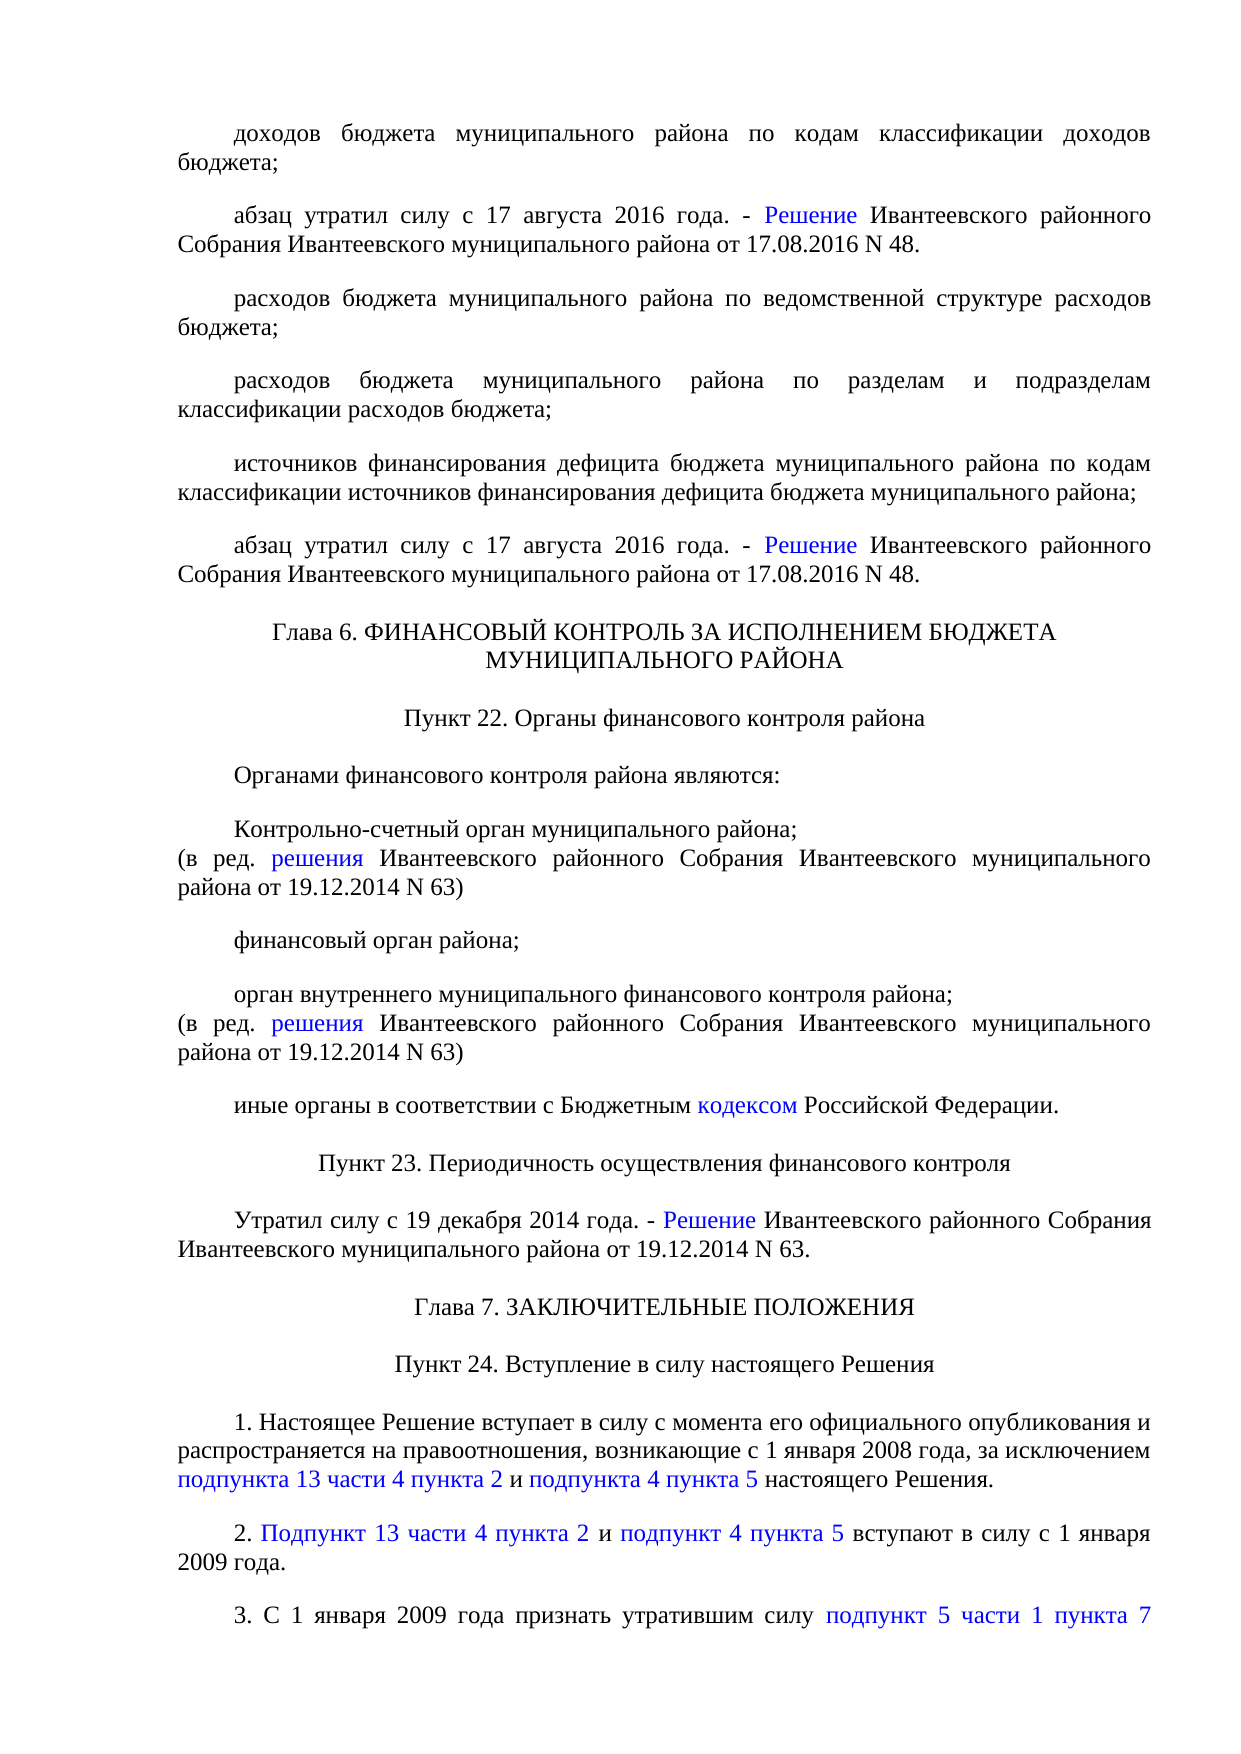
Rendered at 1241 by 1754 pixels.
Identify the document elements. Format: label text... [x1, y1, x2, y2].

text 2. Подпункт 13 части 4 пункта 2 и подпункт 4 пункта 5 вступают в силу с 1 января 2009 года. [177, 1518, 1152, 1576]
text Пункт 22. Органы финансового контроля района [177, 703, 1152, 732]
text расходов бюджета муниципального района по разделам и подразделам классификации расходов бюджета; [177, 366, 1152, 423]
text иные органы в соответствии с Бюджетным кодексом Российской Федерации. [177, 1091, 1152, 1119]
text источников финансирования дефицита бюджета муниципального района по кодам классификации источников финансирования дефицита бюджета муниципального района; [177, 448, 1152, 506]
text Глава 7. ЗАКЛЮЧИТЕЛЬНЫЕ ПОЛОЖЕНИЯ [177, 1292, 1152, 1321]
text финансовый орган района; [177, 926, 1152, 954]
text 1. Настоящее Решение вступает в силу с момента его официального опубликования и распространяется на правоотношения, возникающие с 1 января 2008 года, за исключением подпункта 13 части 4 пункта 2 и подпункта 4 пункта 5 настоящего Решения. [177, 1407, 1152, 1493]
text Контрольно-счетный орган муниципального района; [177, 814, 1152, 843]
text Пункт 24. Вступление в силу настоящего Решения [177, 1349, 1152, 1378]
text абзац утратил силу с 17 августа 2016 года. - Решение Ивантеевского районного Собрания Ивантеевского муниципального района от 17.08.2016 N 48. [177, 201, 1152, 258]
text Органами финансового контроля района являются: [177, 761, 1152, 789]
text (в ред. решения Ивантеевского районного Собрания Ивантеевского муниципального района от 19.12.2014 N 63) [177, 843, 1152, 901]
text (в ред. решения Ивантеевского районного Собрания Ивантеевского муниципального района от 19.12.2014 N 63) [177, 1008, 1152, 1066]
text МУНИЦИПАЛЬНОГО РАЙОНА [177, 646, 1152, 674]
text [177, 1601, 1152, 1629]
text доходов бюджета муниципального района по кодам классификации доходов бюджета; [177, 118, 1152, 176]
text расходов бюджета муниципального района по ведомственной структуре расходов бюджета; [177, 283, 1152, 341]
text Пункт 23. Периодичность осуществления финансового контроля [177, 1148, 1152, 1177]
text орган внутреннего муниципального финансового контроля района; [177, 979, 1152, 1008]
text Утратил силу с 19 декабря 2014 года. - Решение Ивантеевского районного Собрания Ивантеевского муниципального района от 19.12.2014 N 63. [177, 1206, 1152, 1263]
text Глава 6. ФИНАНСОВЫЙ КОНТРОЛЬ ЗА ИСПОЛНЕНИЕМ БЮДЖЕТА [177, 617, 1152, 646]
text абзац утратил силу с 17 августа 2016 года. - Решение Ивантеевского районного Собрания Ивантеевского муниципального района от 17.08.2016 N 48. [177, 531, 1152, 588]
